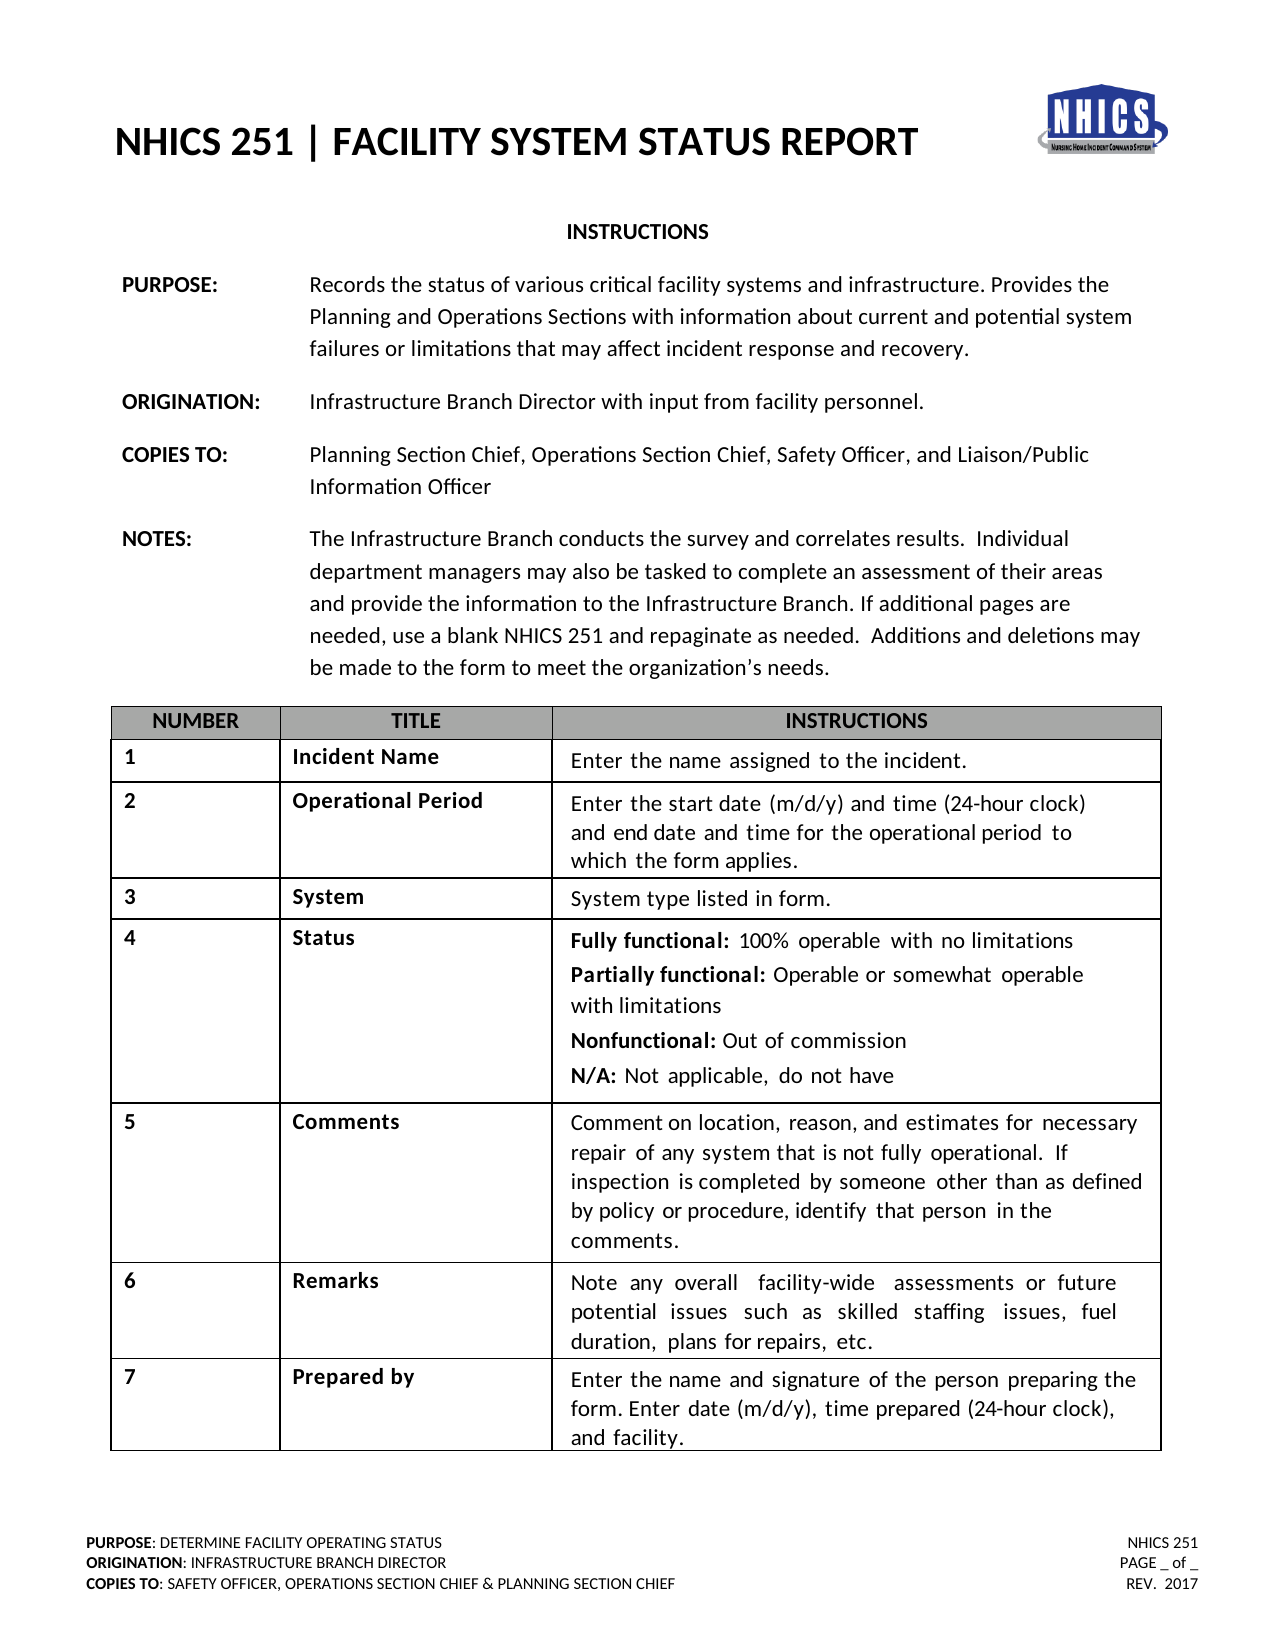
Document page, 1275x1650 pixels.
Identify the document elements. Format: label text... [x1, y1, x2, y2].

text INSTRUCTIONS [120, 217, 1155, 245]
table_cell 5 [112, 1104, 279, 1261]
table_cell Note any overall facility-wide assessments or future potential issues such as skilled staffing issues, fuel duration, plans for repairs, etc. [553, 1263, 1160, 1358]
table_cell Comment on location, reason, and estimates for necessary repair of any system that is not fully operational. If inspection is completed by someone other than as defined by policy or procedure, identify that person in the comments. [553, 1104, 1160, 1261]
table_cell Planning Section Chief, Operations Section Chief, Safety Officer, and Liaison/Public Information Officer [298, 440, 1161, 524]
table_cell 7 [112, 1359, 279, 1450]
table_cell Enter the start date (m/d/y) and time (24-hour clock) and end date and time for the operational period to which the form applies. [553, 783, 1160, 877]
table_cell Status [281, 920, 551, 1102]
table_cell ORIGINATION: [111, 387, 298, 440]
table_cell Comments [281, 1104, 551, 1261]
table_cell Remarks [281, 1263, 551, 1358]
table_header NUMBER [112, 707, 280, 739]
table_cell System type listed in form. [553, 879, 1160, 918]
table_cell Infrastructure Branch Director with input from facility personnel. [298, 387, 1161, 440]
picture [1037, 84, 1168, 154]
table_cell 4 [112, 920, 279, 1102]
table_cell Enter the name assigned to the incident. [553, 740, 1160, 781]
table_cell Enter the name and signature of the person preparing the form. Enter date (m/d/y), time prepared (24-hour clock), and facility. [553, 1359, 1160, 1450]
table_cell COPIES TO: [111, 440, 298, 524]
table_cell 3 [112, 879, 279, 918]
table_header INSTRUCTIONS [553, 707, 1161, 739]
table_cell Operational Period [281, 783, 551, 877]
table_cell 1 [112, 740, 279, 781]
table_header PURPOSE: [111, 270, 298, 387]
table_cell The Infrastructure Branch conducts the survey and correlates results. Individual department managers may also be tasked to complete an assessment of their areas and provide the information to the Infrastructure Branch. If additional pages are needed, use a blank NHICS 251 and repaginate as needed. Additions and deletions may be made to the form to meet the organization’s needs. [298, 525, 1161, 706]
table_cell 6 [112, 1263, 279, 1358]
table_header Records the status of various critical facility systems and infrastructure. Provides the Planning and Operations Sections with information about current and potential system failures or limitations that may affect incident response and recovery. [298, 270, 1161, 387]
table_cell Incident Name [281, 740, 551, 781]
table_cell NOTES: [111, 525, 298, 706]
table_cell 2 [112, 783, 279, 877]
table_cell Prepared by [281, 1359, 551, 1450]
table_cell System [281, 879, 551, 918]
table_cell Fully functional: 100% operable with no limitations Partially functional: Operable or somewhat operable with limitations Nonfunctional: Out of commission N/A: Not applicable, do not have [553, 920, 1160, 1102]
table_header TITLE [281, 707, 552, 739]
